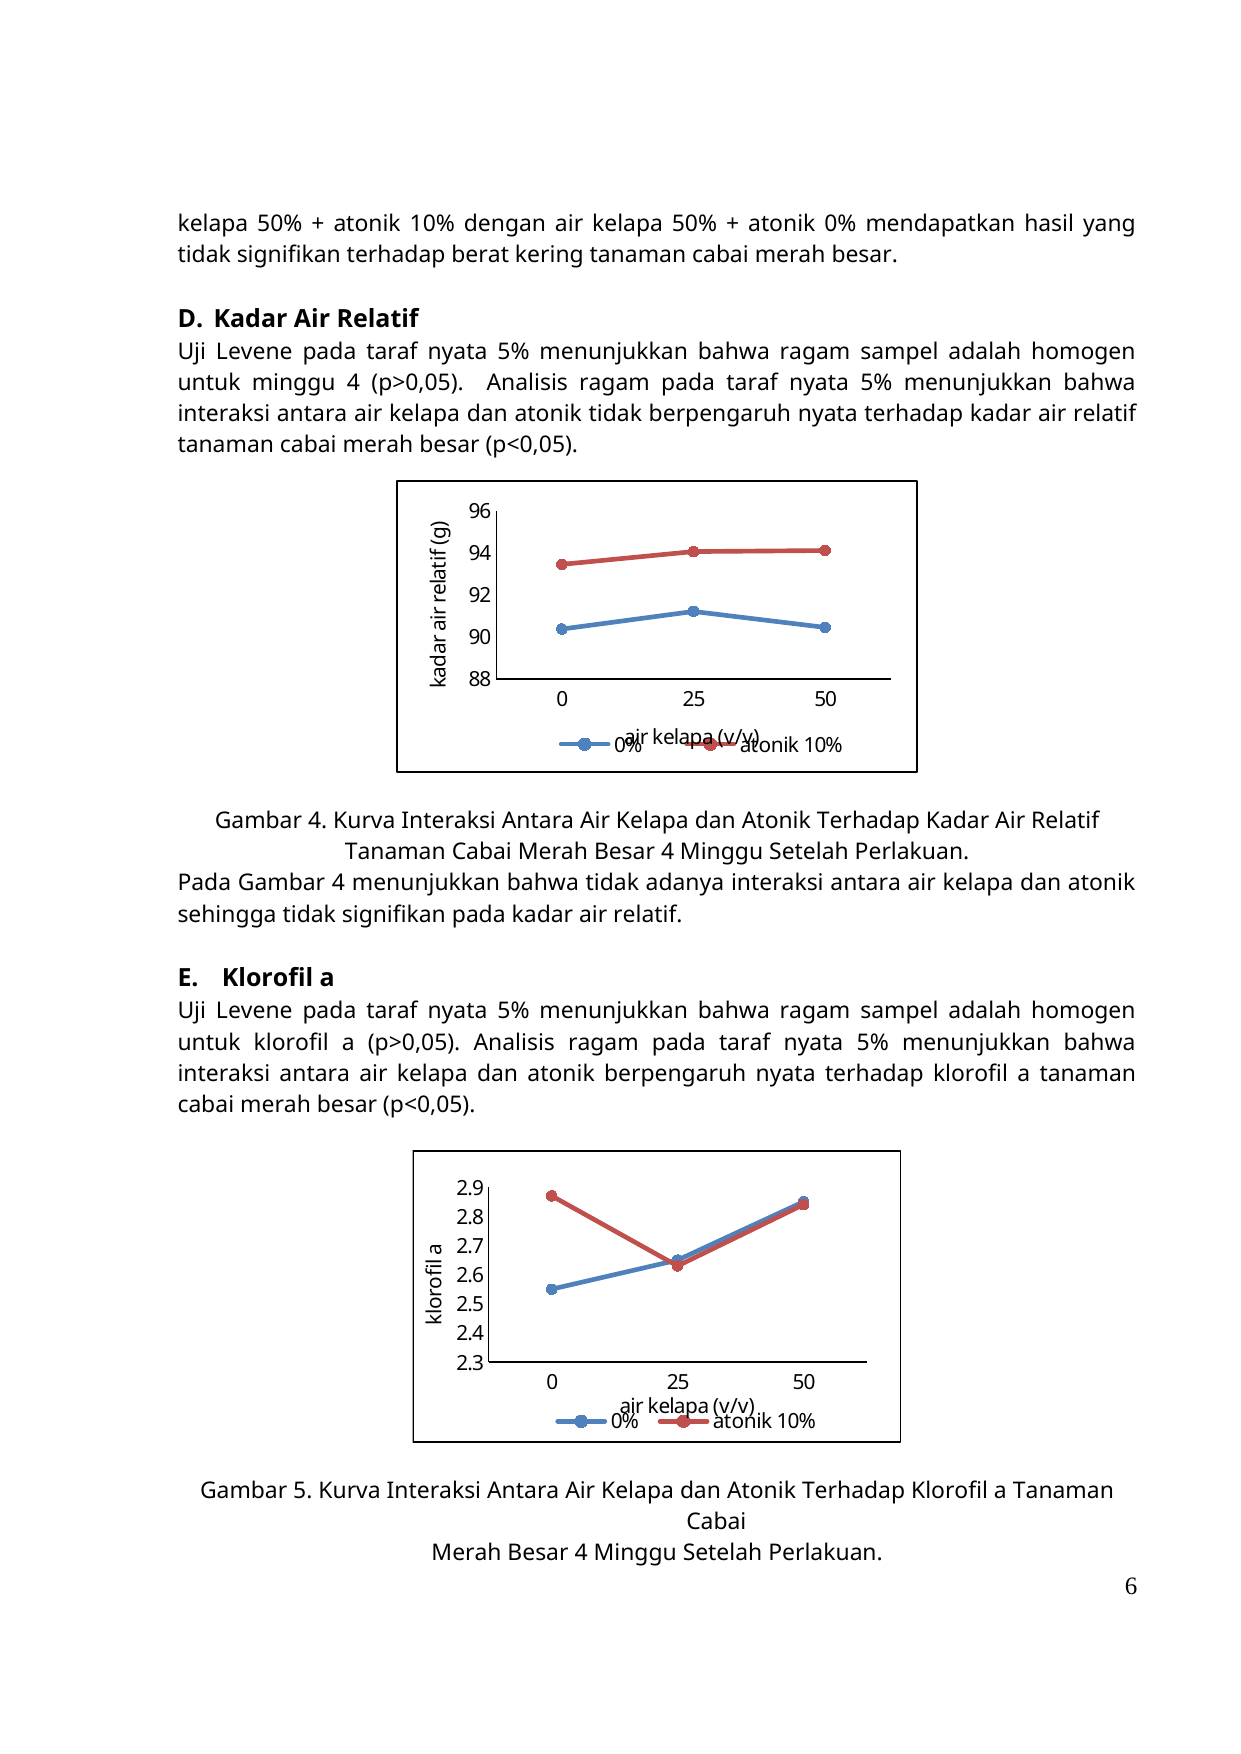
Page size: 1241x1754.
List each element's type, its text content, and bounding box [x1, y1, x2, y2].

list Uji Levene pada taraf nyata 5% menunjukkan bahwa ragam sampel adalah homogen untuk minggu 4 (p>0,05). Analisis ragam pada taraf nyata 5% menunjukkan bahwa interaksi antara air kelapa dan atonik tidak berpengaruh nyata terhadap kadar air relatif tanaman cabai merah besar (p<0,05). [177, 334, 1137, 459]
text Tanaman Cabai Merah Besar 4 Minggu Setelah Perlakuan. [177, 835, 1137, 866]
list Klorofil a [177, 960, 1137, 994]
list Kadar Air Relatif [177, 301, 1137, 334]
text Gambar 5. Kurva Interaksi Antara Air Kelapa dan Atonik Terhadap Klorofil a Tanaman Cabai [177, 1474, 1137, 1536]
text Gambar 4. Kurva Interaksi Antara Air Kelapa dan Atonik Terhadap Kadar Air Relatif [177, 804, 1137, 835]
list Uji Levene pada taraf nyata 5% menunjukkan bahwa ragam sampel adalah homogen untuk klorofil a (p>0,05). Analisis ragam pada taraf nyata 5% menunjukkan bahwa interaksi antara air kelapa dan atonik berpengaruh nyata terhadap klorofil a tanaman cabai merah besar (p<0,05). [177, 994, 1137, 1119]
text Pada Gambar 4 menunjukkan bahwa tidak adanya interaksi antara air kelapa dan atonik sehingga tidak signifikan pada kadar air relatif. [177, 866, 1137, 929]
text Merah Besar 4 Minggu Setelah Perlakuan. [177, 1536, 1137, 1568]
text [177, 207, 1137, 269]
